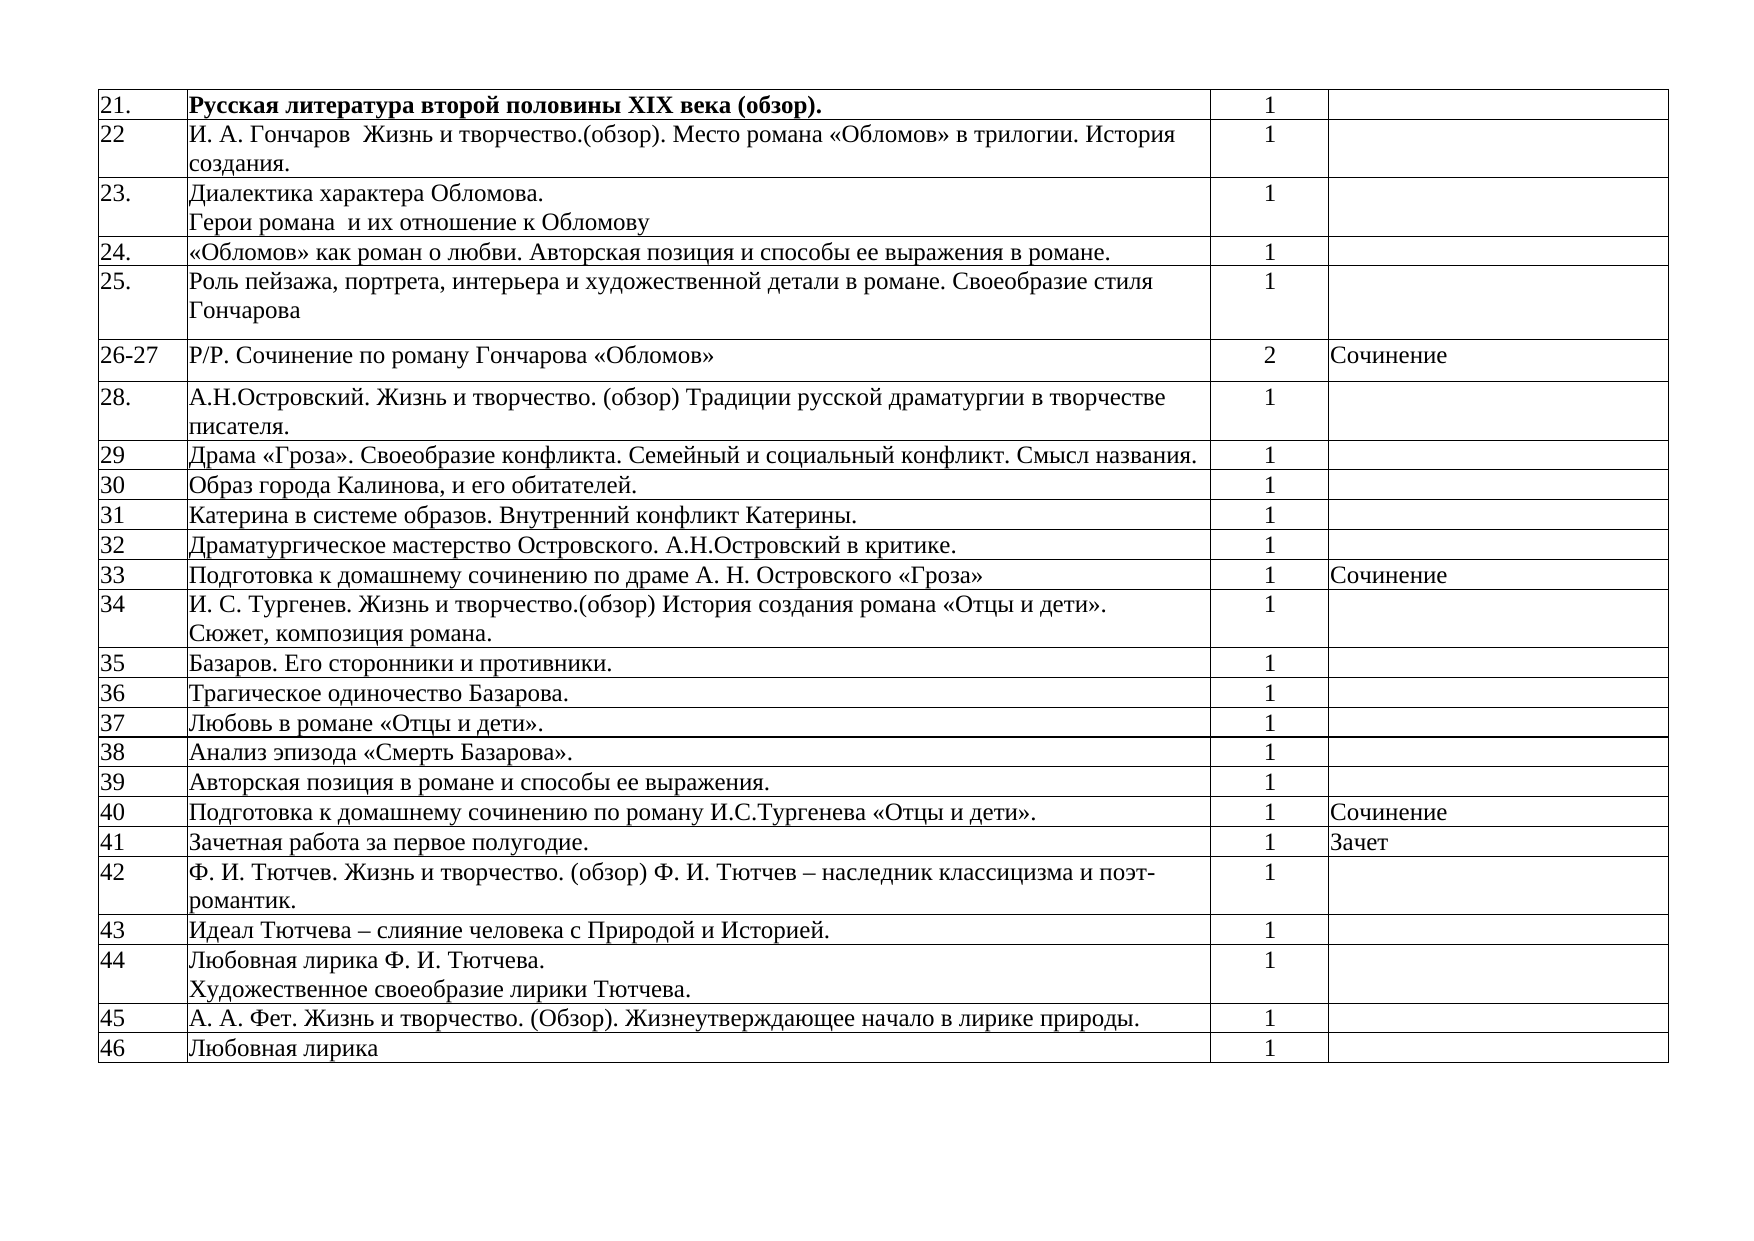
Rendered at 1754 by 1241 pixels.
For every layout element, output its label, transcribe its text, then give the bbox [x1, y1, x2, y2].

table_cell [1329, 90, 1668, 118]
table_cell 1 [1211, 1033, 1328, 1062]
table_cell 31 [99, 500, 187, 529]
table_cell 1 [1211, 767, 1328, 796]
table_cell 1 [1211, 797, 1328, 826]
table_cell 1 [1211, 560, 1328, 588]
table_cell 1 [1211, 738, 1328, 766]
table_cell [1329, 915, 1668, 944]
table_cell 1 [1211, 1004, 1328, 1032]
table_cell 38 [99, 738, 187, 766]
table_cell 35 [99, 648, 187, 677]
table_cell Зачетная работа за первое полугодие. [188, 827, 1210, 856]
table_cell 1 [1211, 648, 1328, 677]
table_cell [1329, 382, 1668, 439]
table_cell 1 [1211, 382, 1328, 439]
table_cell [1329, 590, 1668, 647]
table_cell Драма «Гроза». Своеобразие конфликта. Семейный и социальный конфликт. Смысл названия. [188, 441, 1210, 469]
table_cell Любовная лирика Ф. И. Тютчева. Художественное своеобразие лирики Тютчева. [188, 974, 1210, 1002]
table_cell Р/Р. Сочинение по роману Гончарова «Обломов» [188, 340, 1210, 381]
table_cell 1 [1211, 945, 1328, 1002]
table_cell Анализ эпизода «Смерть Базарова». [188, 738, 1210, 766]
table_cell Роль пейзажа, портрета, интерьера и художественной детали в романе. Своеобразие стиля Гончарова [188, 266, 1210, 339]
table_cell 1 [1211, 178, 1328, 236]
table_cell 41 [99, 827, 187, 856]
table_cell [1329, 530, 1668, 559]
table_cell 24. [99, 237, 187, 265]
table_cell [1329, 945, 1668, 1002]
table_cell 33 [99, 560, 187, 588]
table_cell [1329, 738, 1668, 766]
table_cell Трагическое одиночество Базарова. [188, 678, 1210, 707]
table_cell 1 [1211, 915, 1328, 944]
table_cell [1329, 120, 1668, 177]
table_cell [1329, 857, 1668, 914]
table_cell Базаров. Его сторонники и противники. [188, 648, 1210, 677]
table_cell Авторская позиция в романе и способы ее выражения. [188, 767, 1210, 796]
table_cell «Обломов» как роман о любви. Авторская позиция и способы ее выражения в романе. [188, 237, 1210, 265]
table_cell Ф. И. Тютчев. Жизнь и творчество. (обзор) Ф. И. Тютчев – наследник классицизма и поэт-романтик. [188, 857, 1210, 914]
table_cell 1 [1211, 590, 1328, 647]
table_cell 1 [1211, 90, 1328, 118]
table_cell Образ города Калинова, и его обитателей. [188, 470, 1210, 499]
table_cell 42 [99, 857, 187, 914]
table_cell [1329, 767, 1668, 796]
table_cell Любовь в романе «Отцы и дети». [188, 708, 1210, 736]
table_cell 1 [1211, 827, 1328, 856]
table_cell 43 [99, 915, 187, 944]
table_cell 36 [99, 678, 187, 707]
table_cell 32 [99, 530, 187, 559]
table_cell 25. [99, 266, 187, 339]
table_cell Сочинение [1329, 560, 1668, 588]
table_cell 1 [1211, 470, 1328, 499]
table_cell [1329, 178, 1668, 236]
table_cell [1329, 708, 1668, 736]
table_cell 2 [1211, 340, 1328, 381]
table_cell Зачет [1329, 827, 1668, 856]
table_cell [1329, 470, 1668, 499]
table_cell 23. [99, 178, 187, 236]
table_cell 1 [1211, 857, 1328, 914]
table_cell Сочинение [1329, 340, 1668, 381]
table_cell Идеал Тютчева – слияние человека с Природой и Историей. [188, 915, 1210, 944]
table_cell 45 [99, 1004, 187, 1032]
table_cell Русская литература второй половины XIX века (обзор). [188, 90, 1210, 118]
table_cell 1 [1211, 237, 1328, 265]
table_cell 34 [99, 590, 187, 647]
table_cell [1329, 1033, 1668, 1062]
table_cell Подготовка к домашнему сочинению по драме А. Н. Островского «Гроза» [188, 560, 1210, 588]
table_cell 1 [1211, 441, 1328, 469]
table_cell И. С. Тургенев. Жизнь и творчество.(обзор) История создания романа «Отцы и дети». Сюжет, композиция романа. [188, 590, 1210, 647]
table_cell 40 [99, 797, 187, 826]
table_cell 1 [1211, 500, 1328, 529]
table_cell 29 [99, 441, 187, 469]
table_cell 46 [99, 1033, 187, 1062]
table_cell 44 [99, 945, 187, 1002]
table_cell И. А. Гончаров Жизнь и творчество.(обзор). Место романа «Обломов» в трилогии. История создания. [188, 120, 1210, 177]
table_cell Катерина в системе образов. Внутренний конфликт Катерины. [188, 500, 1210, 529]
table_cell Диалектика характера Обломова. Герои романа и их отношение к Обломову [188, 178, 1210, 236]
table_cell 1 [1211, 530, 1328, 559]
table_cell 26-27 [99, 340, 187, 381]
table_cell Подготовка к домашнему сочинению по роману И.С.Тургенева «Отцы и дети». [188, 797, 1210, 826]
table_cell Сочинение [1329, 797, 1668, 826]
table_cell [1329, 678, 1668, 707]
table_cell 1 [1211, 708, 1328, 736]
table_cell 1 [1211, 120, 1328, 177]
table_cell Драматургическое мастерство Островского. А.Н.Островский в критике. [188, 530, 1210, 559]
table_cell 39 [99, 767, 187, 796]
table_cell А.Н.Островский. Жизнь и творчество. (обзор) Традиции русской драматургии в творчестве писателя. [188, 382, 1210, 439]
table_cell [1329, 266, 1668, 339]
table_cell 37 [99, 708, 187, 736]
table_cell [1329, 237, 1668, 265]
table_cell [188, 1033, 1210, 1062]
table_cell 1 [1211, 678, 1328, 707]
table_cell [1329, 1004, 1668, 1032]
table_cell А. А. Фет. Жизнь и творчество. (Обзор). Жизнеутверждающее начало в лирике природы. [188, 1004, 1210, 1032]
table_cell [1329, 441, 1668, 469]
table_cell 22 [99, 120, 187, 177]
table_cell 28. [99, 382, 187, 439]
table_cell 21. [99, 90, 187, 118]
table_cell [1329, 500, 1668, 529]
table_cell 1 [1211, 266, 1328, 339]
table_cell 30 [99, 470, 187, 499]
table_cell [1329, 648, 1668, 677]
